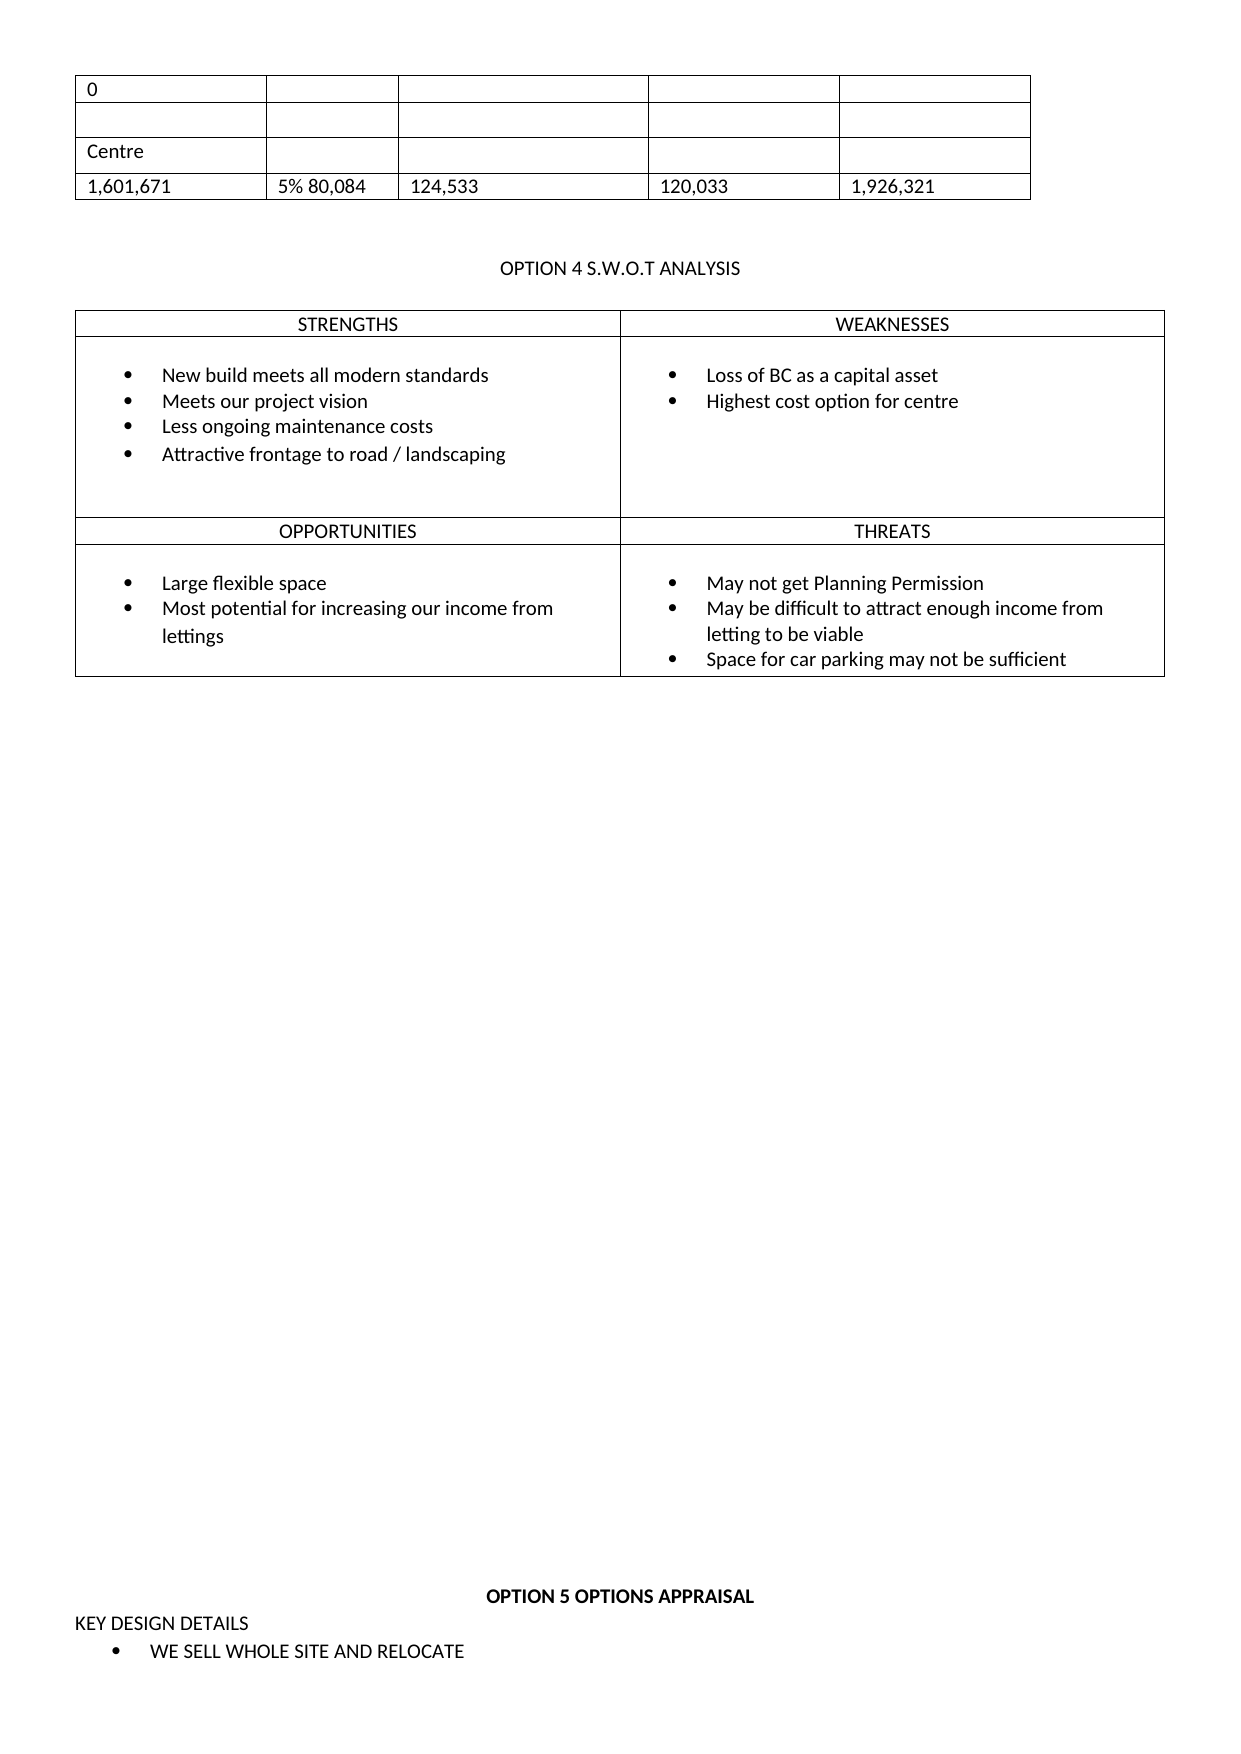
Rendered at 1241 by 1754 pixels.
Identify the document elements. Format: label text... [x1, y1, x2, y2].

table_cell [76, 103, 266, 137]
table_cell [649, 76, 839, 102]
table_cell Centre [76, 138, 266, 173]
table_cell 120,033 [649, 174, 839, 199]
table_header WEAKNESSES [621, 311, 1164, 336]
table_cell [840, 76, 1030, 102]
table_cell [399, 103, 648, 137]
table_cell New build meets all modern standards Meets our project vision Less ongoing maintenance costs Attractive frontage to road / landscaping [76, 337, 620, 517]
table_cell 1,926,321 [840, 174, 1030, 199]
table_cell [399, 76, 648, 102]
table_cell Loss of BC as a capital asset Highest cost option for centre [621, 337, 1164, 517]
table_cell 0 [76, 76, 266, 102]
text OPTION 4 S.W.O.T ANALYSIS [75, 255, 1165, 280]
table_header STRENGTHS [76, 311, 620, 336]
table_cell [840, 103, 1030, 137]
table_cell OPPORTUNITIES [76, 518, 620, 544]
table_cell [267, 103, 398, 137]
table_cell [649, 103, 839, 137]
table_cell [399, 138, 648, 173]
list WE SELL WHOLE SITE AND RELOCATE [112, 1638, 1165, 1663]
text KEY DESIGN DETAILS [75, 1610, 1165, 1636]
table_cell Large flexible space Most potential for increasing our income from lettings [76, 545, 620, 676]
table_cell [267, 76, 398, 102]
table_cell [267, 138, 398, 173]
table_cell 124,533 [399, 174, 648, 199]
table_cell May not get Planning Permission May be difficult to attract enough income from letting to be viable Space for car parking may not be sufficient [621, 545, 1164, 676]
table_cell [649, 138, 839, 173]
table_cell 1,601,671 [76, 174, 266, 199]
text OPTION 5 OPTIONS APPRAISAL [75, 1583, 1165, 1608]
table_cell 5% 80,084 [267, 174, 398, 199]
table_cell THREATS [621, 518, 1164, 544]
table_cell [840, 138, 1030, 173]
